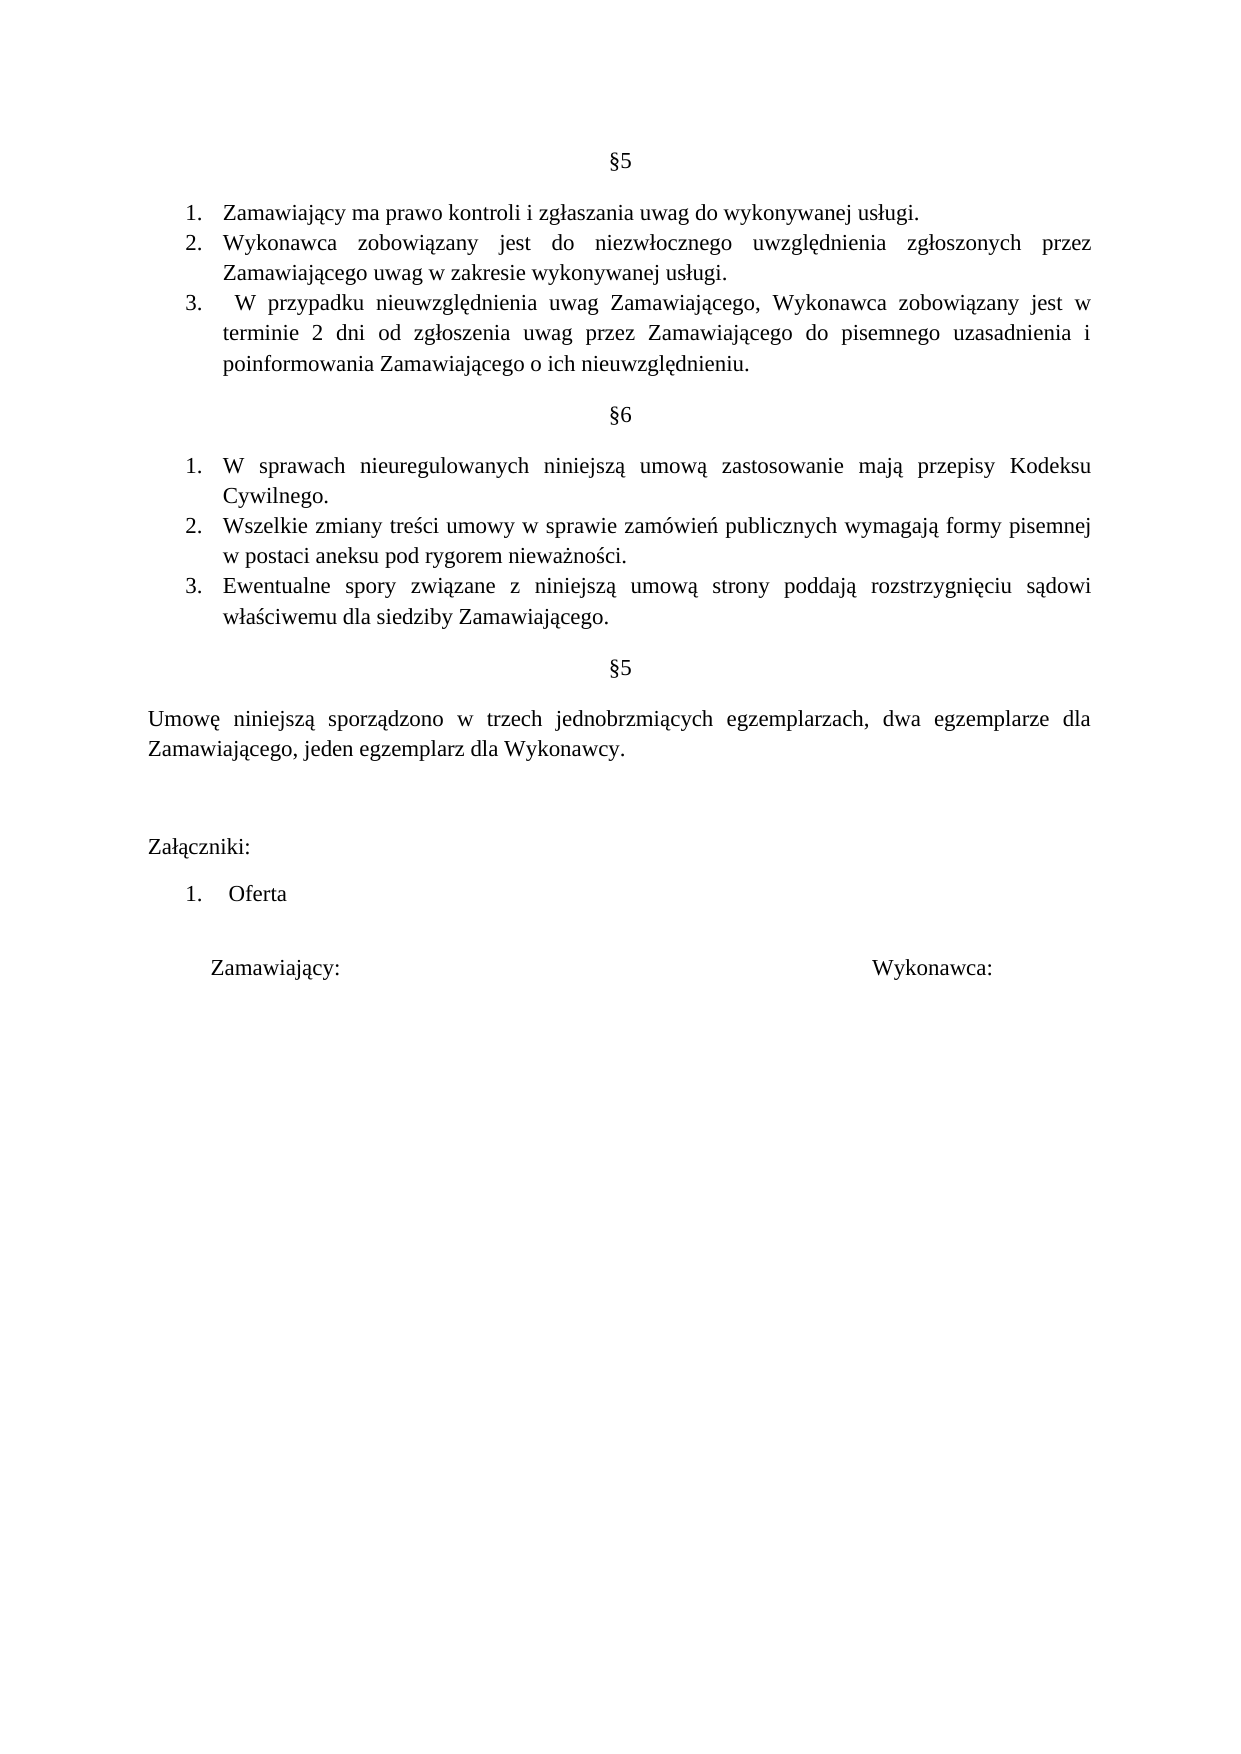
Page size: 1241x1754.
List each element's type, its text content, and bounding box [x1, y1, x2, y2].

list Zamawiający ma prawo kontroli i zgłaszania uwag do wykonywanej usługi. [185, 199, 1093, 225]
text §5 [148, 148, 1093, 174]
text Zamawiający: Wykonawca: [148, 954, 1093, 980]
list Ewentualne spory związane z niniejszą umową strony poddają rozstrzygnięciu sądowi właściwemu dla siedziby Zamawiającego. [185, 573, 1093, 629]
text Załączniki: [148, 833, 1093, 860]
list W sprawach nieuregulowanych niniejszą umową zastosowanie mają przepisy Kodeksu Cywilnego. [185, 452, 1093, 508]
text §5 [148, 654, 1093, 680]
list Oferta [185, 881, 1093, 907]
list Wszelkie zmiany treści umowy w sprawie zamówień publicznych wymagają formy pisemnej w postaci aneksu pod rygorem nieważności. [185, 512, 1093, 569]
text §6 [148, 401, 1093, 427]
list W przypadku nieuwzględnienia uwag Zamawiającego, Wykonawca zobowiązany jest w terminie 2 dni od zgłoszenia uwag przez Zamawiającego do pisemnego uzasadnienia i poinformowania Zamawiającego o ich nieuwzględnieniu. [185, 289, 1093, 376]
list Wykonawca zobowiązany jest do niezwłocznego uwzględnienia zgłoszonych przez Zamawiającego uwag w zakresie wykonywanej usługi. [185, 229, 1093, 285]
text Umowę niniejszą sporządzono w trzech jednobrzmiących egzemplarzach, dwa egzemplarze dla Zamawiającego, jeden egzemplarz dla Wykonawcy. [148, 705, 1093, 761]
